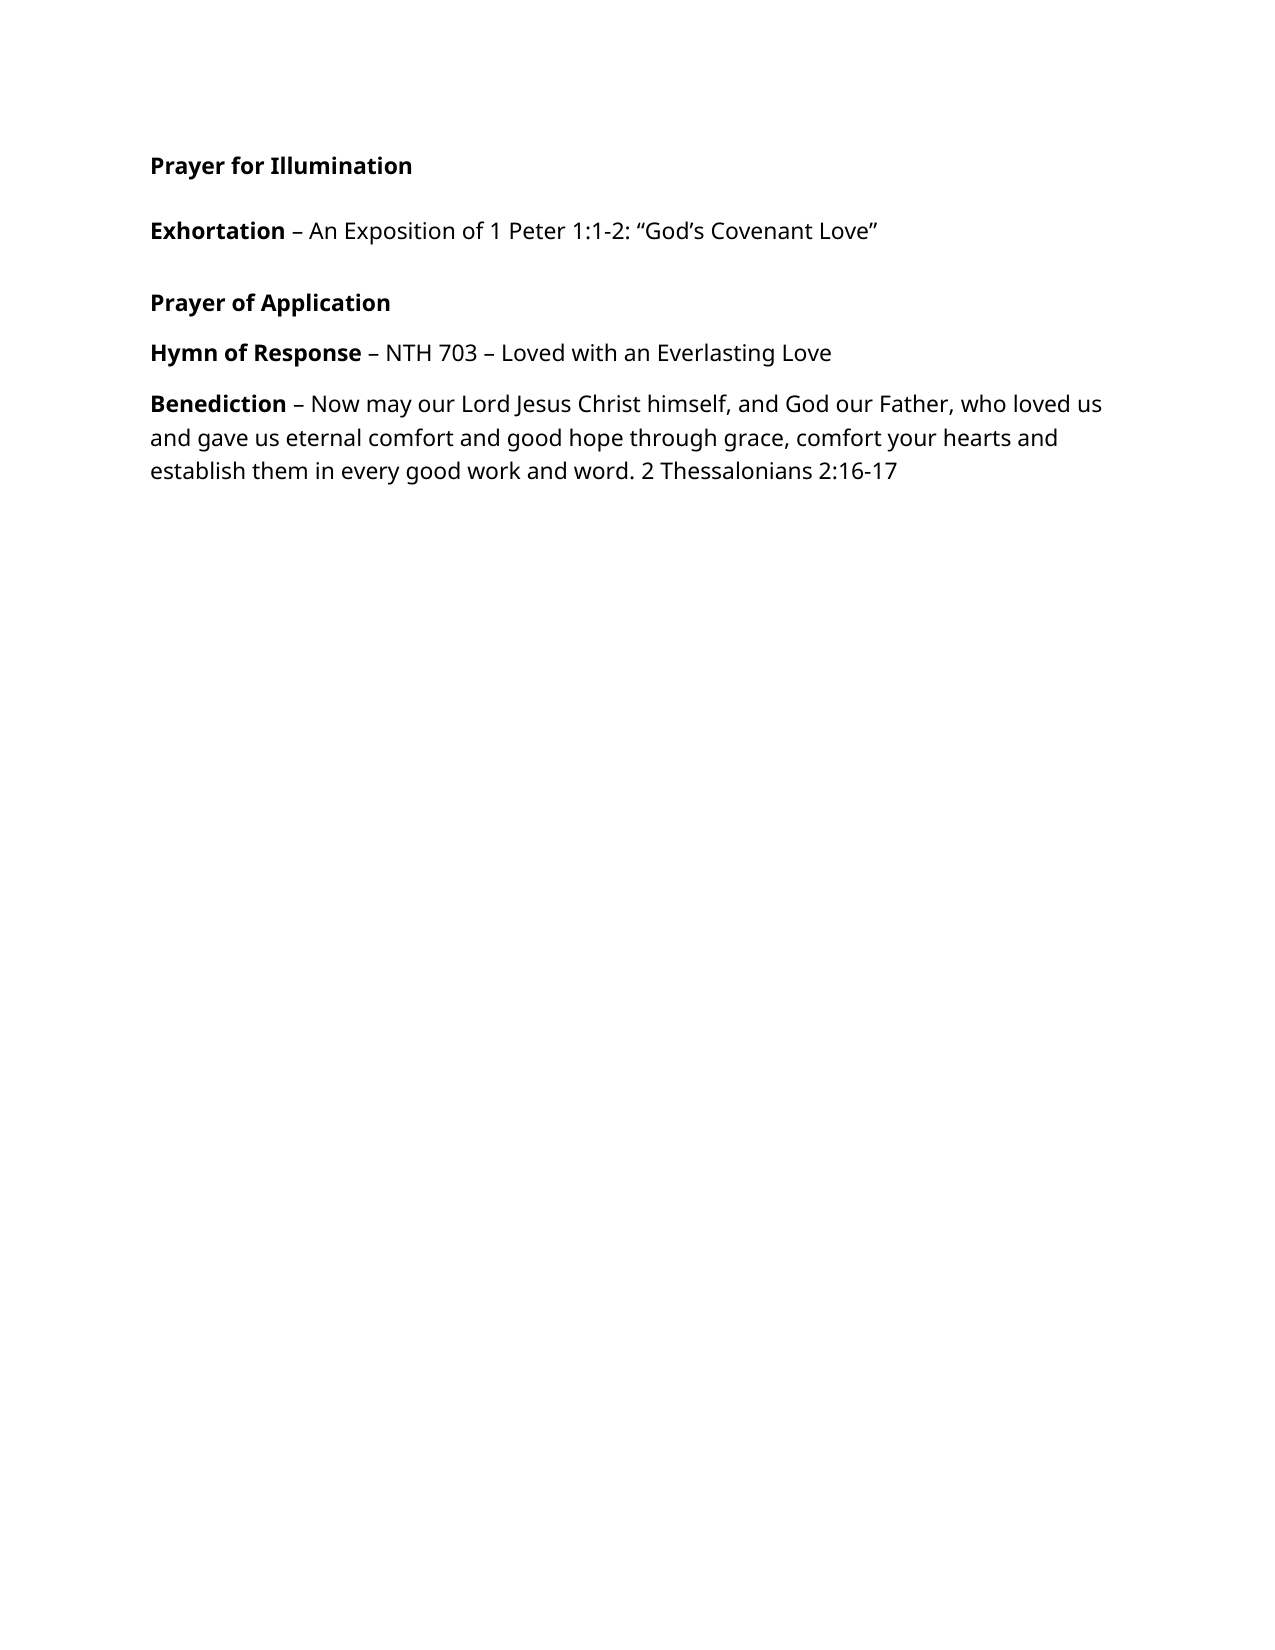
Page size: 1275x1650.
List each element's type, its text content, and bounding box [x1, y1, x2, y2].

text Prayer for Illumination [150, 150, 1125, 181]
text Prayer of Application [150, 287, 1125, 318]
text Benediction – Now may our Lord Jesus Christ himself, and God our Father, who loved us and gave us eternal comfort and good hope through grace, comfort your hearts and establish them in every good work and word. 2 Thessalonians 2:16-17 [150, 388, 1125, 486]
text Exhortation – An Exposition of 1 Peter 1:1-2: “God’s Covenant Love” [150, 215, 1125, 246]
text Hymn of Response – NTH 703 – Loved with an Everlasting Love [150, 337, 1125, 368]
